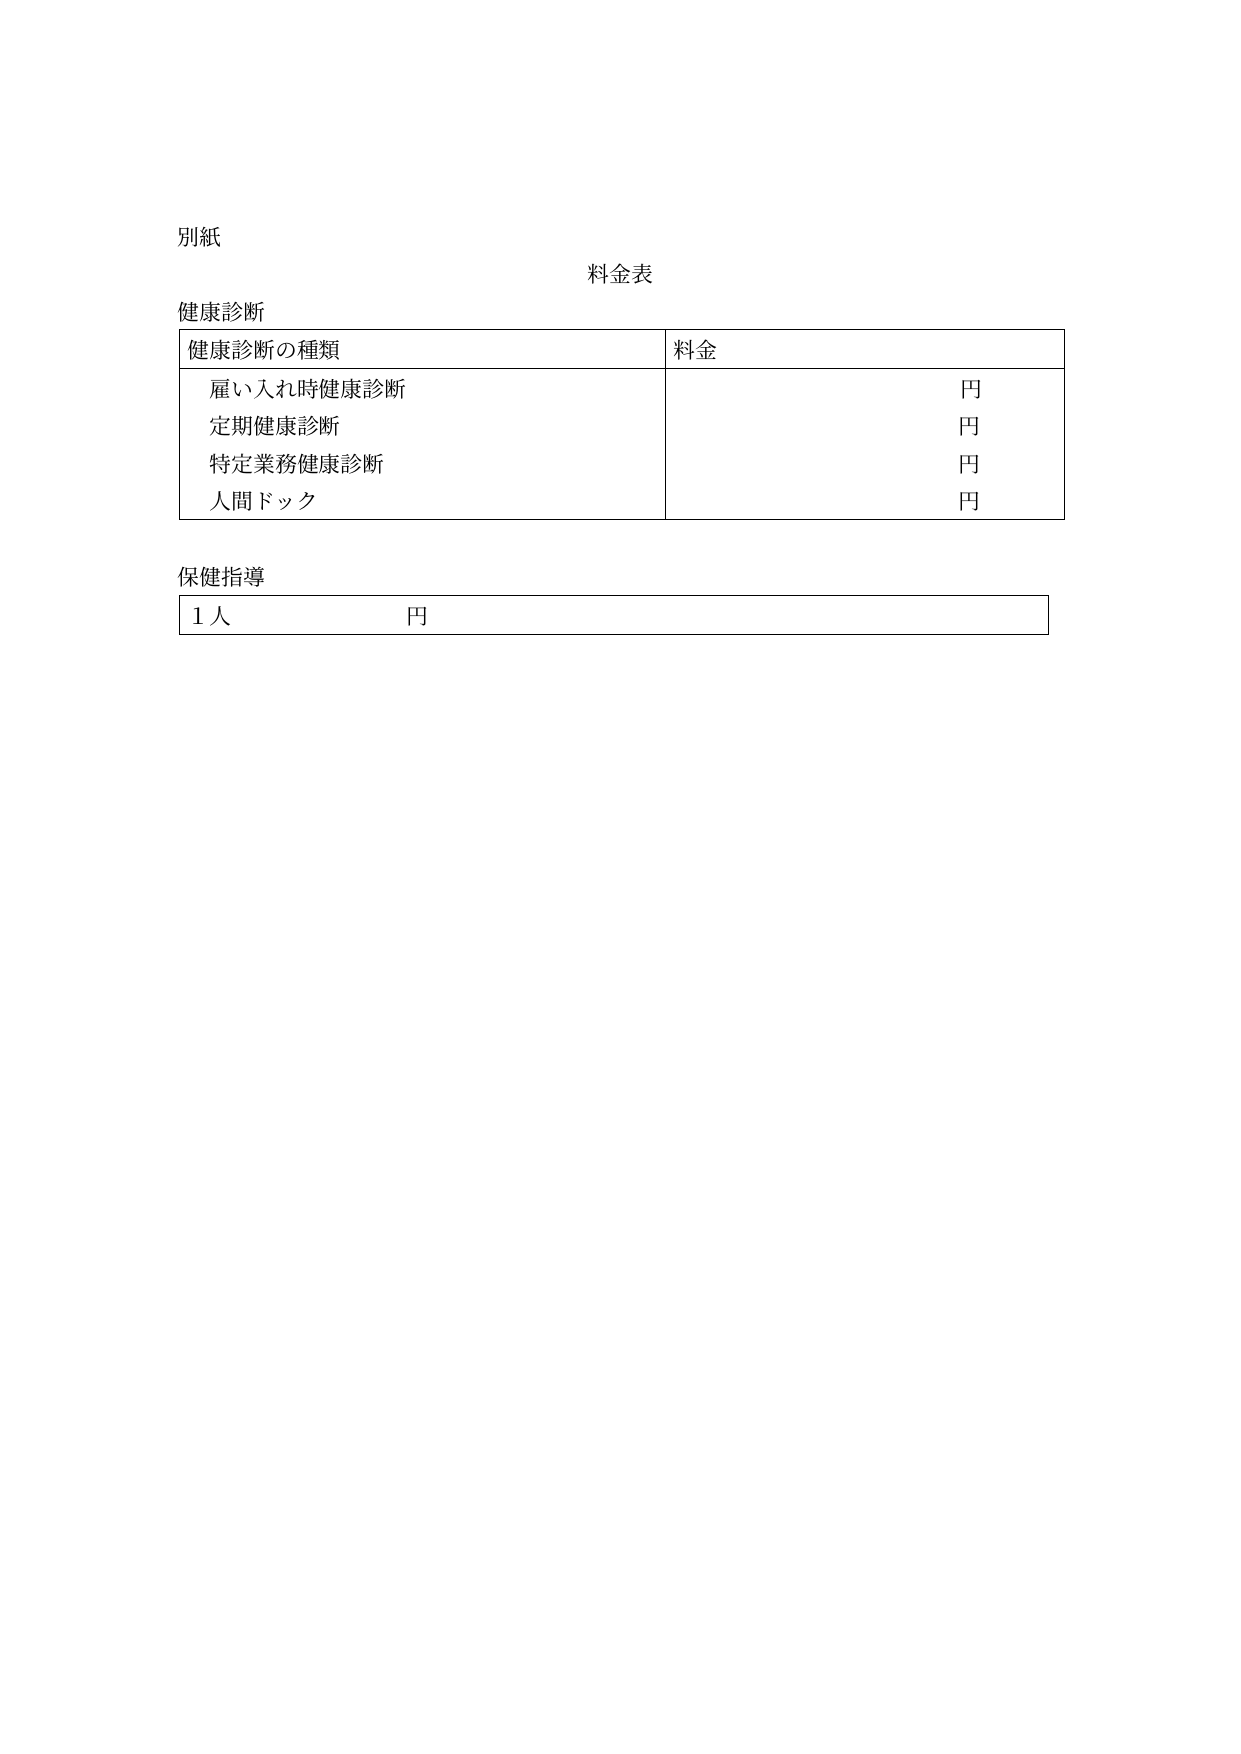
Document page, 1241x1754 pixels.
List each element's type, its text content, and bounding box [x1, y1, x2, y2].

table_cell 円 円 円 円 [666, 369, 1064, 519]
table_header １人 円 [180, 596, 1048, 633]
table_cell 雇い入れ時健康診断 定期健康診断 特定業務健康診断 人間ドック [180, 369, 665, 519]
table_header 健康診断の種類 [180, 330, 665, 368]
table_header 料金 [666, 330, 1064, 368]
text 料金表 [177, 254, 1063, 292]
text 別紙 [177, 217, 1063, 254]
text 保健指導 [177, 557, 1063, 595]
text 健康診断 [177, 292, 1063, 329]
